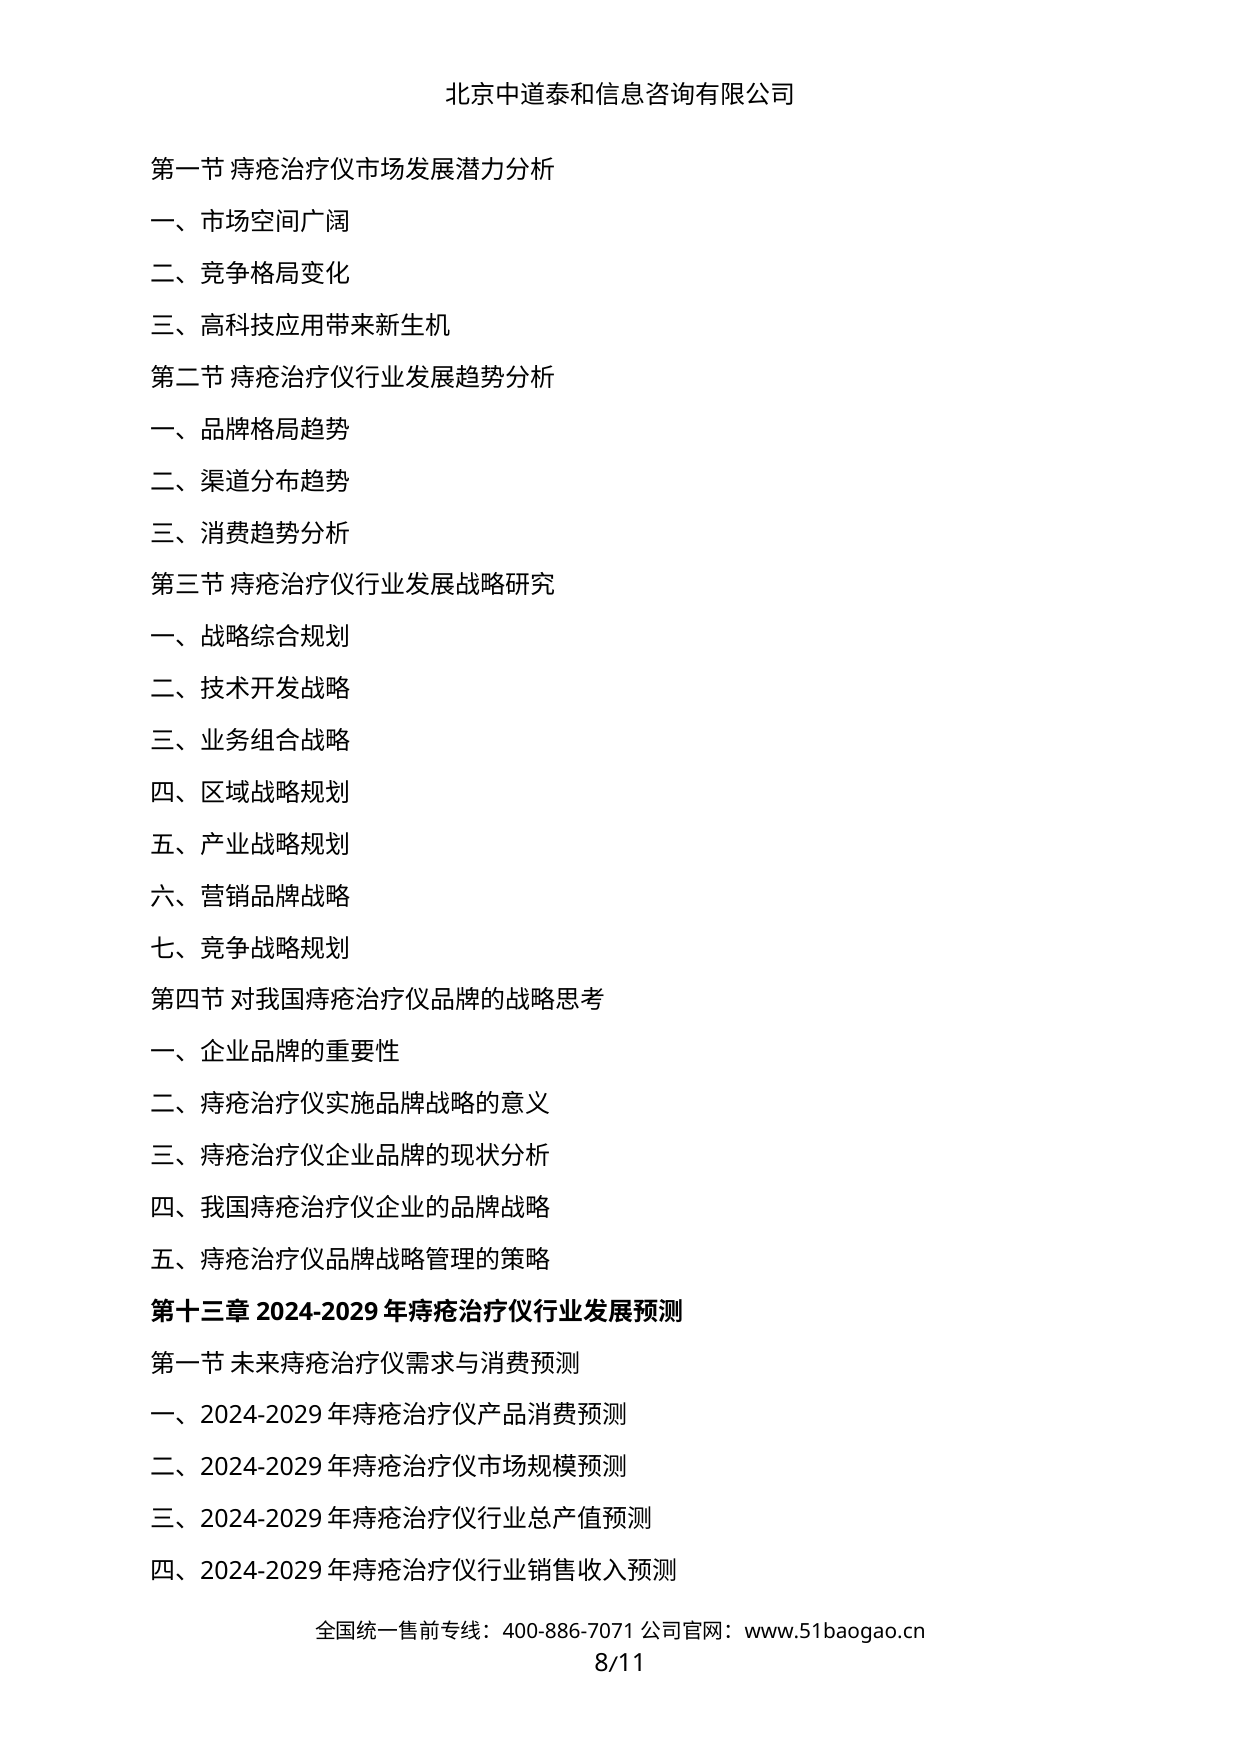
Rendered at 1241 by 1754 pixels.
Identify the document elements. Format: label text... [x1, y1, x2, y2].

text 一、2024-2029年痔疮治疗仪产品消费预测 [150, 1395, 1090, 1431]
text 六、营销品牌战略 [150, 876, 1090, 912]
text 三、高科技应用带来新生机 [150, 306, 1090, 342]
text 第一节 痔疮治疗仪市场发展潜力分析 [150, 150, 1090, 186]
text 三、2024-2029年痔疮治疗仪行业总产值预测 [150, 1499, 1090, 1535]
text 二、痔疮治疗仪实施品牌战略的意义 [150, 1084, 1090, 1120]
text 二、2024-2029年痔疮治疗仪市场规模预测 [150, 1447, 1090, 1483]
text 第三节 痔疮治疗仪行业发展战略研究 [150, 565, 1090, 601]
text 三、消费趋势分析 [150, 513, 1090, 549]
text 第四节 对我国痔疮治疗仪品牌的战略思考 [150, 980, 1090, 1016]
text 二、技术开发战略 [150, 669, 1090, 705]
text 三、痔疮治疗仪企业品牌的现状分析 [150, 1136, 1090, 1172]
text 一、企业品牌的重要性 [150, 1032, 1090, 1068]
text 第一节 未来痔疮治疗仪需求与消费预测 [150, 1343, 1090, 1379]
text 五、产业战略规划 [150, 824, 1090, 861]
text 第十三章 2024-2029年痔疮治疗仪行业发展预测 [150, 1291, 1090, 1327]
text 七、竞争战略规划 [150, 928, 1090, 964]
text 四、2024-2029年痔疮治疗仪行业销售收入预测 [150, 1551, 1090, 1587]
text 一、战略综合规划 [150, 617, 1090, 653]
text 四、区域战略规划 [150, 772, 1090, 809]
text 一、品牌格局趋势 [150, 409, 1090, 446]
text 二、渠道分布趋势 [150, 461, 1090, 497]
text 五、痔疮治疗仪品牌战略管理的策略 [150, 1239, 1090, 1276]
text 二、竞争格局变化 [150, 254, 1090, 290]
text 三、业务组合战略 [150, 721, 1090, 757]
text 第二节 痔疮治疗仪行业发展趋势分析 [150, 357, 1090, 394]
text 一、市场空间广阔 [150, 202, 1090, 238]
text 四、我国痔疮治疗仪企业的品牌战略 [150, 1187, 1090, 1224]
